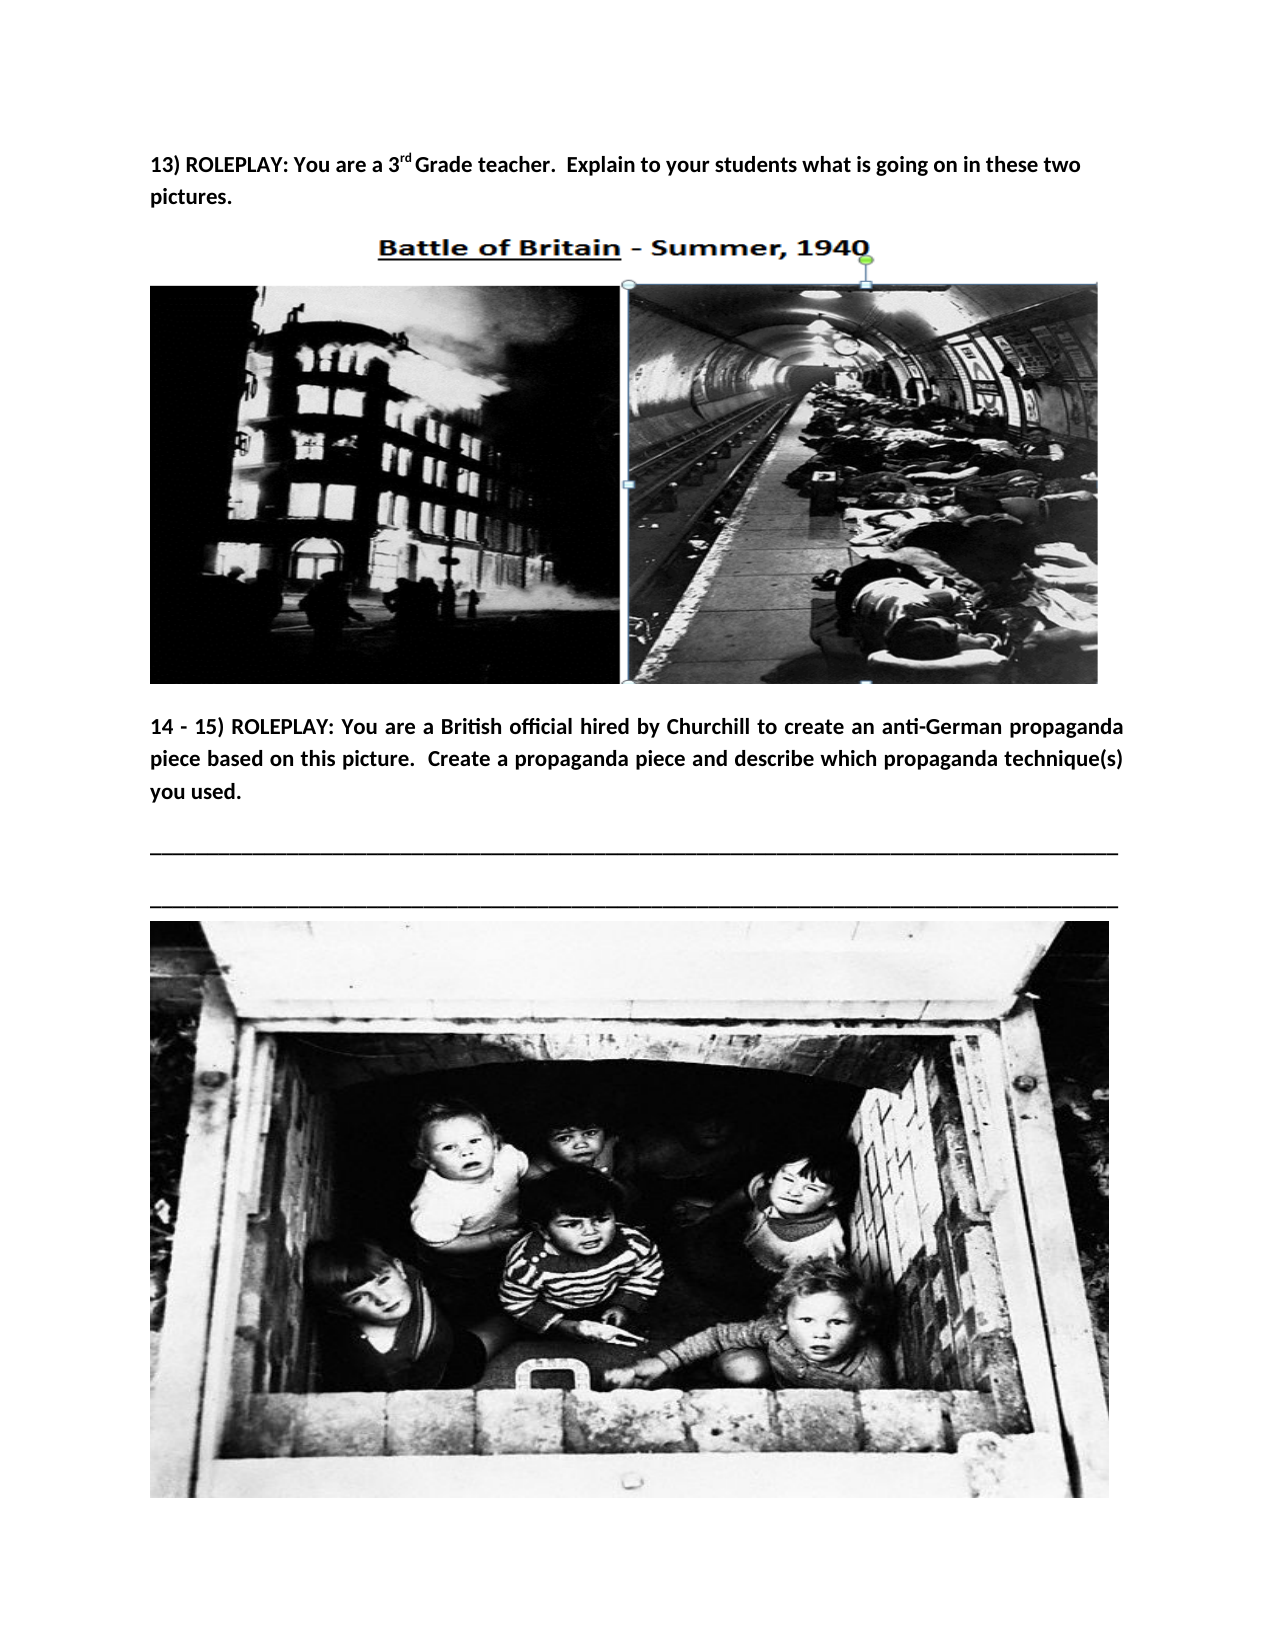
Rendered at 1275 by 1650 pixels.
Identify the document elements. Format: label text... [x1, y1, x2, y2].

text 13) ROLEPLAY: You are a 3rd Grade teacher. Explain to your students what is going on in these two pictures. [150, 150, 1125, 210]
text 14 - 15) ROLEPLAY: You are a British official hired by Churchill to create an anti-German propaganda piece based on this picture. Create a propaganda piece and describe which propaganda technique(s) you used. [150, 712, 1125, 805]
picture [150, 222, 1098, 684]
text _____________________________________________________________________________________ [150, 883, 1125, 911]
picture [150, 921, 1109, 1498]
text _____________________________________________________________________________________ [150, 830, 1125, 858]
